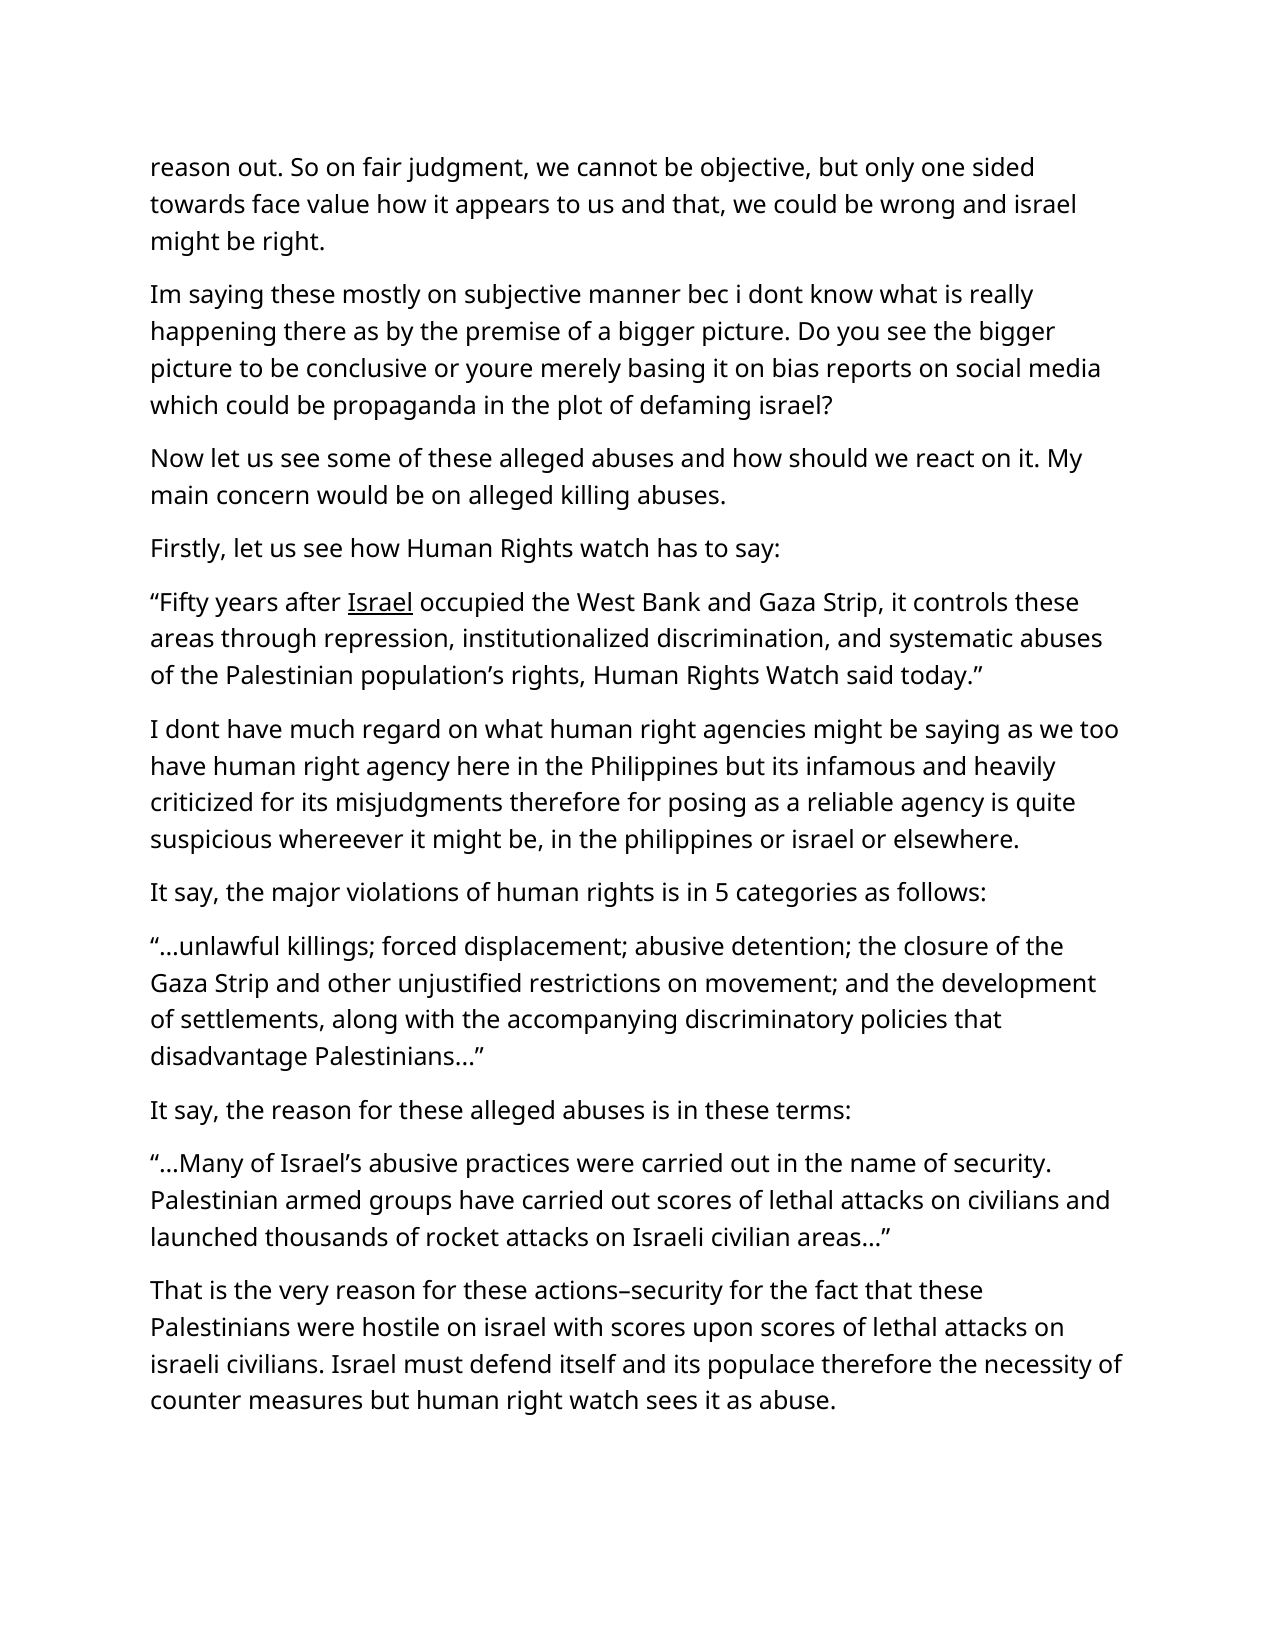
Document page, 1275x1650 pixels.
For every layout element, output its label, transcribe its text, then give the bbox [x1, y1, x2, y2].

text It say, the major violations of human rights is in 5 categories as follows: [150, 875, 1125, 909]
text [150, 150, 1125, 258]
text Im saying these mostly on subjective manner bec i dont know what is really happening there as by the premise of a bigger picture. Do you see the bigger picture to be conclusive or youre merely basing it on bias reports on social media which could be propaganda in the plot of defaming israel? [150, 277, 1125, 421]
text I dont have much regard on what human right agencies might be saying as we too have human right agency here in the Philippines but its infamous and heavily criticized for its misjudgments therefore for posing as a reliable agency is quite suspicious whereever it might be, in the philippines or israel or elsewhere. [150, 711, 1125, 856]
text That is the very reason for these actions–security for the fact that these Palestinians were hostile on israel with scores upon scores of lethal attacks on israeli civilians. Israel must defend itself and its populace therefore the necessity of counter measures but human right watch sees it as abuse. [150, 1273, 1125, 1417]
text “…Many of Israel’s abusive practices were carried out in the name of security. Palestinian armed groups have carried out scores of lethal attacks on civilians and launched thousands of rocket attacks on Israeli civilian areas…” [150, 1146, 1125, 1253]
text It say, the reason for these alleged abuses is in these terms: [150, 1092, 1125, 1126]
text “Fifty years after Israel occupied the West Bank and Gaza Strip, it controls these areas through repression, institutionalized discrimination, and systematic abuses of the Palestinian population’s rights, Human Rights Watch said today.” [150, 584, 1125, 692]
text Now let us see some of these alleged abuses and how should we react on it. My main concern would be on alleged killing abuses. [150, 441, 1125, 512]
text Firstly, let us see how Human Rights watch has to say: [150, 531, 1125, 565]
text “…unlawful killings; forced displacement; abusive detention; the closure of the Gaza Strip and other unjustified restrictions on movement; and the development of settlements, along with the accompanying discriminatory policies that disadvantage Palestinians...” [150, 928, 1125, 1073]
